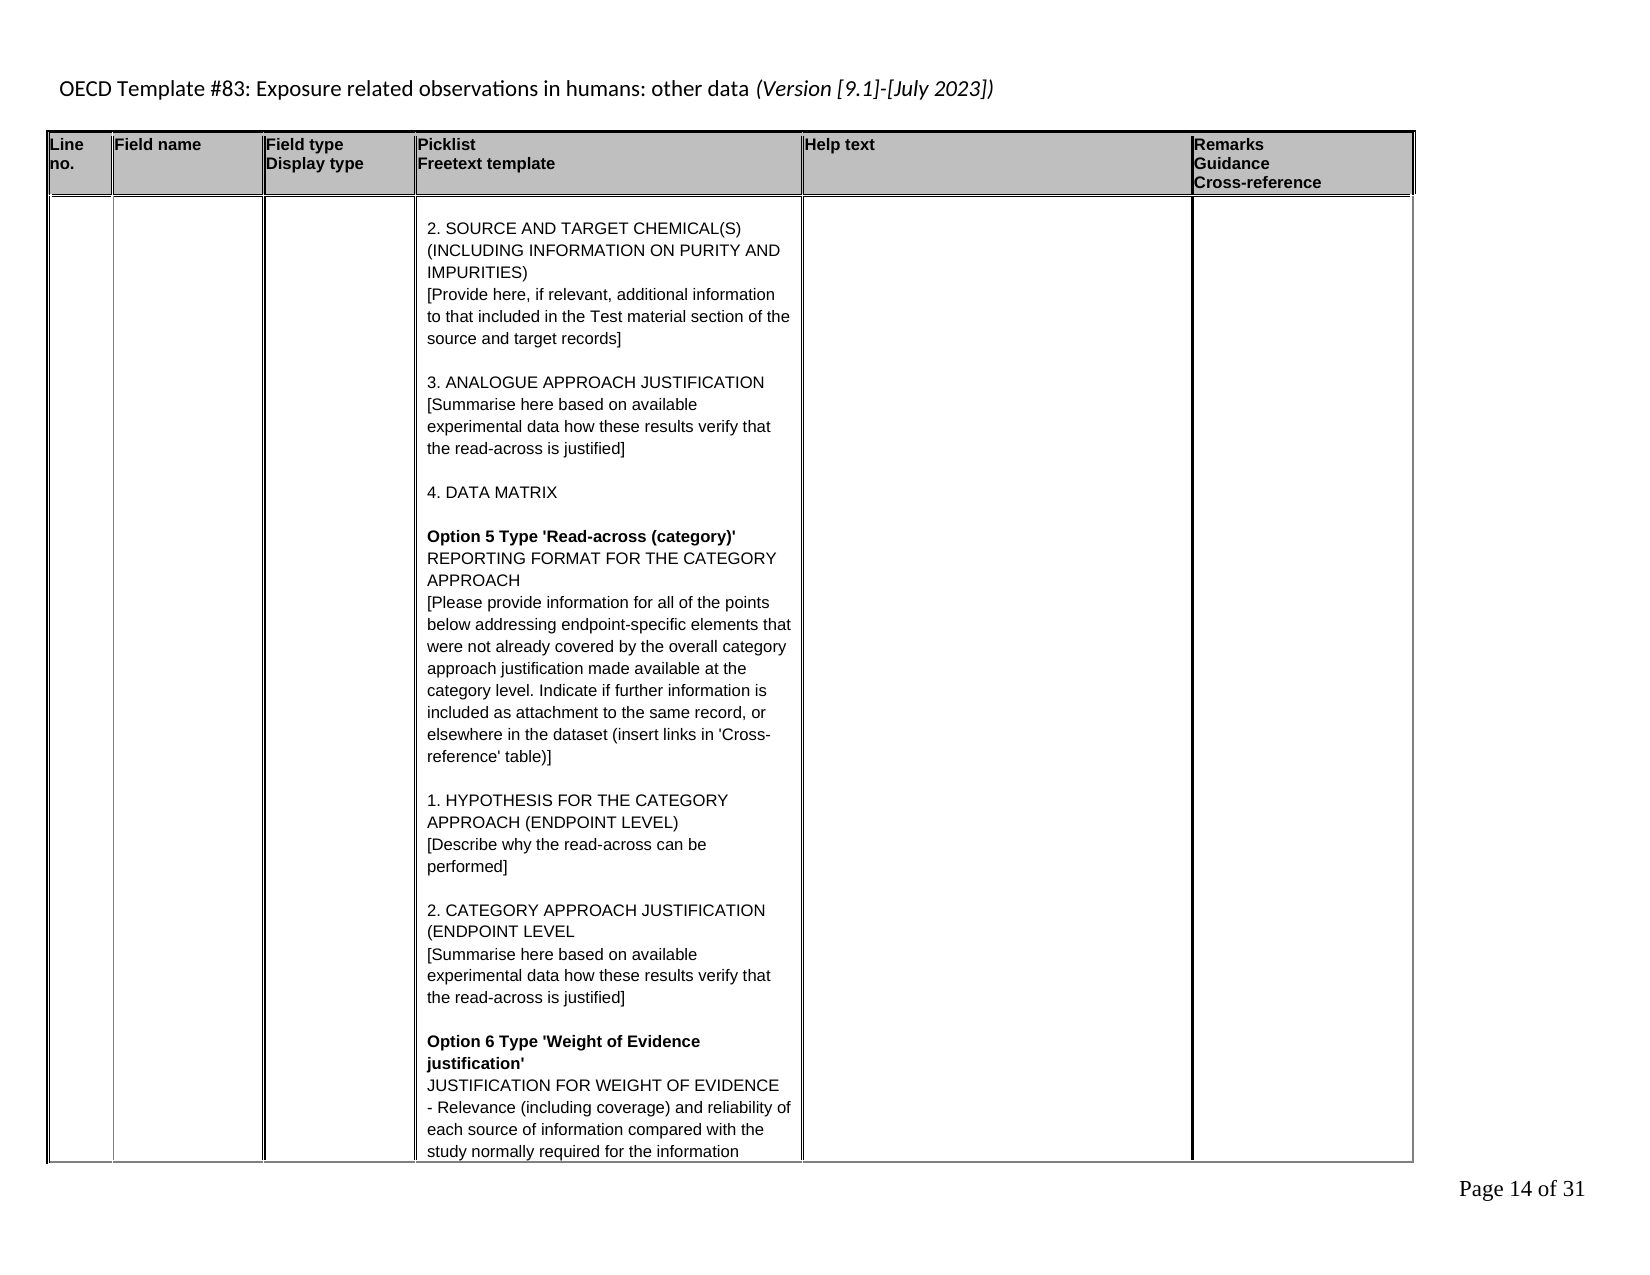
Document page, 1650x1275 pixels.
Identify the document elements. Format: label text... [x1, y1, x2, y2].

table_header Picklist Freetext template [416, 133, 803, 194]
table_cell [803, 197, 1192, 1161]
table_cell [48, 194, 112, 1161]
table_header Field name [113, 132, 264, 194]
table_header Line no. [50, 133, 112, 194]
table_cell Justification for type of information [113, 194, 264, 1161]
table_cell [1192, 194, 1414, 1161]
table_cell Text template Display: Basic [264, 197, 416, 1161]
table_header Remarks Guidance Cross-reference [1192, 133, 1412, 194]
table_header Field type Display type [264, 133, 416, 194]
table_header Help text [803, 133, 1192, 194]
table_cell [416, 197, 803, 1161]
